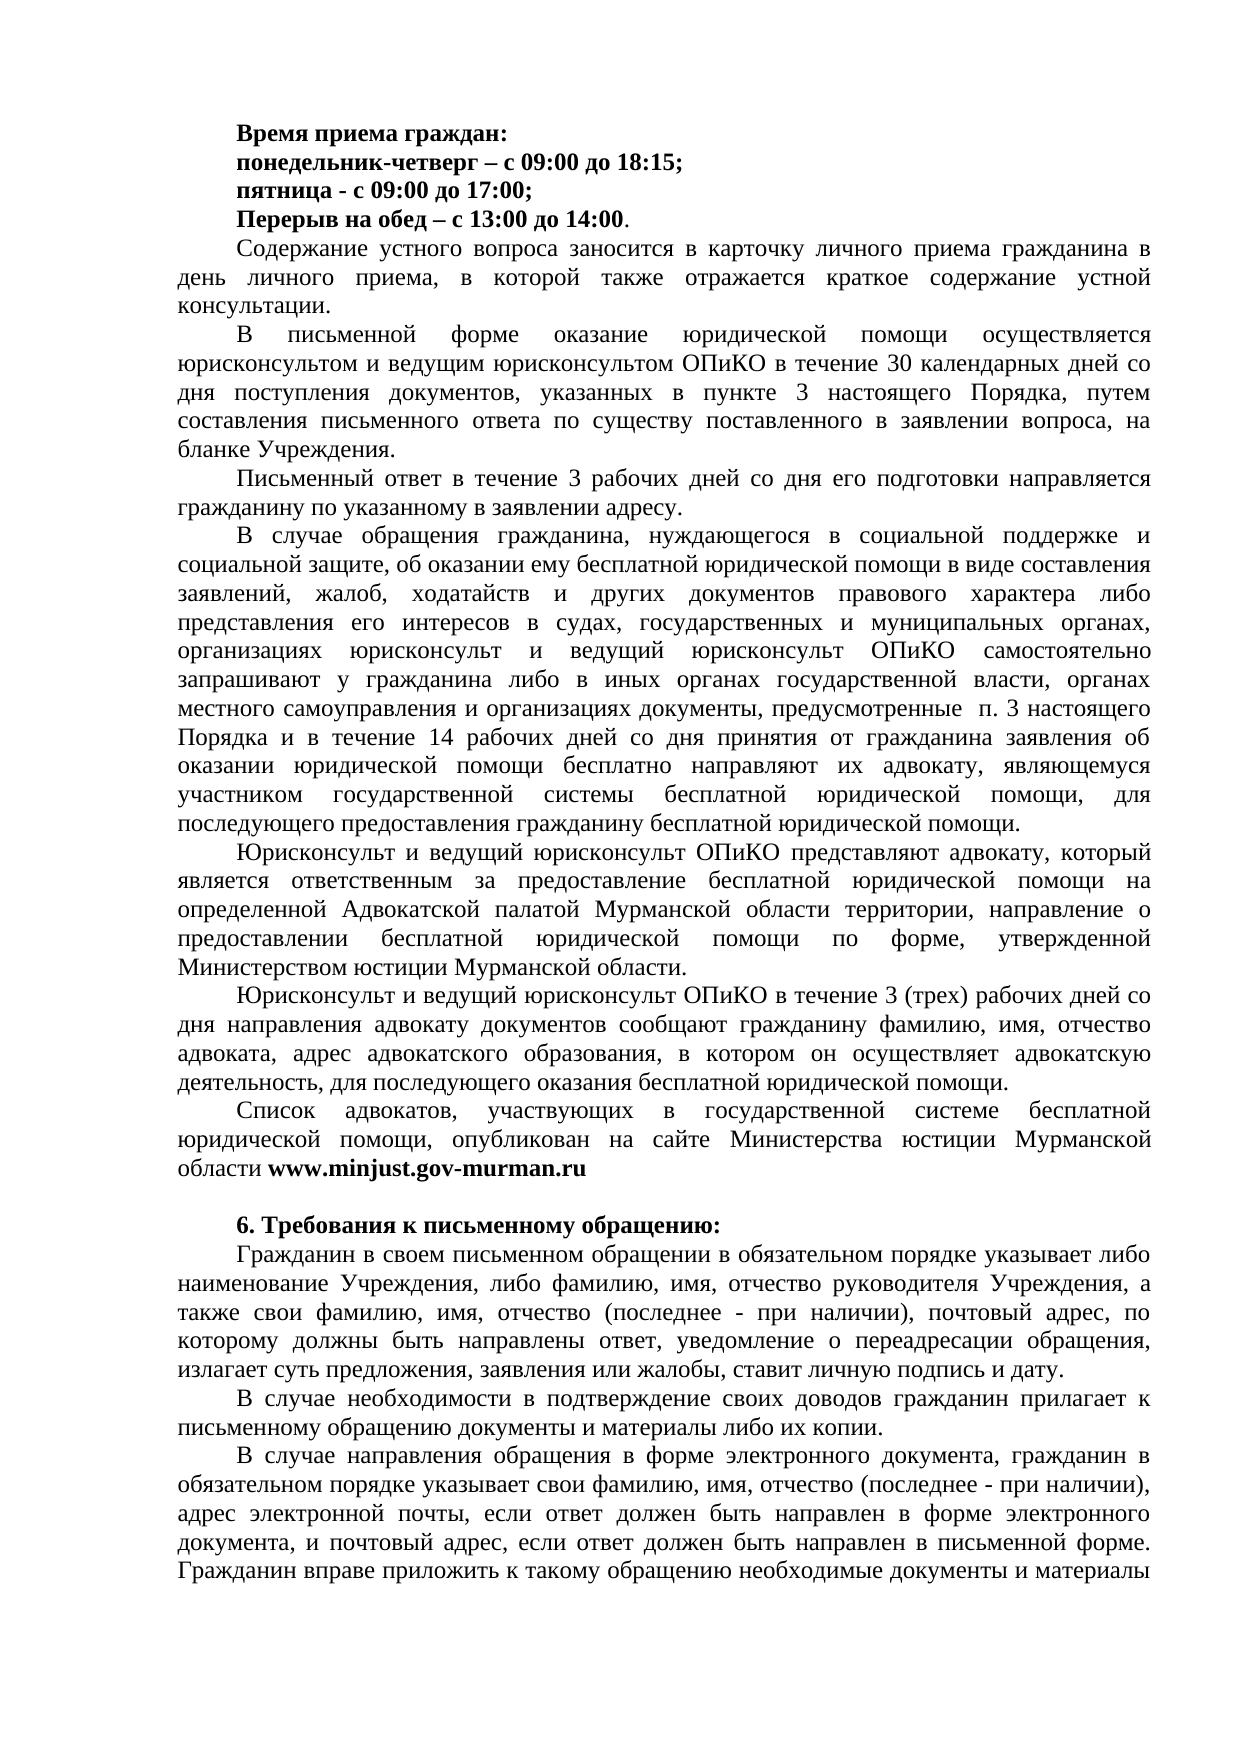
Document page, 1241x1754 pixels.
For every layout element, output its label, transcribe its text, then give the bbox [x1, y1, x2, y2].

text В случае обращения гражданина, нуждающегося в социальной поддержке и социальной защите, об оказании ему бесплатной юридической помощи в виде составления заявлений, жалоб, ходатайств и других документов правового характера либо представления его интересов в судах, государственных и муниципальных органах, организациях юрисконсульт и ведущий юрисконсульт ОПиКО самостоятельно запрашивают у гражданина либо в иных органах государственной власти, органах местного самоуправления и организациях документы, предусмотренные п. 3 настоящего Порядка и в течение 14 рабочих дней со дня принятия от гражданина заявления об оказании юридической помощи бесплатно направляют их адвокату, являющемуся участником государственной системы бесплатной юридической помощи, для последующего предоставления гражданину бесплатной юридической помощи. [177, 521, 1152, 837]
text Гражданин в своем письменном обращении в обязательном порядке указывает либо наименование Учреждения, либо фамилию, имя, отчество руководителя Учреждения, а также свои фамилию, имя, отчество (последнее - при наличии), почтовый адрес, по которому должны быть направлены ответ, уведомление о переадресации обращения, излагает суть предложения, заявления или жалобы, ставит личную подпись и дату. [177, 1239, 1152, 1383]
text Юрисконсульт и ведущий юрисконсульт ОПиКО в течение 3 (трех) рабочих дней со дня направления адвокату документов сообщают гражданину фамилию, имя, отчество адвоката, адрес адвокатского образования, в котором он осуществляет адвокатскую деятельность, для последующего оказания бесплатной юридической помощи. [177, 981, 1152, 1096]
text Перерыв на обед – с 13:00 до 14:00. [177, 204, 1152, 233]
text Список адвокатов, участвующих в государственной системе бесплатной юридической помощи, опубликован на сайте Министерства юстиции Мурманской области www.minjust.gov-murman.ru [177, 1096, 1152, 1182]
text В письменной форме оказание юридической помощи осуществляется юрисконсультом и ведущим юрисконсультом ОПиКО в течение 30 календарных дней со дня поступления документов, указанных в пункте 3 настоящего Порядка, путем составления письменного ответа по существу поставленного в заявлении вопроса, на бланке Учреждения. [177, 319, 1152, 463]
text пятница - с 09:00 до 17:00; [177, 176, 1152, 204]
text В случае необходимости в подтверждение своих доводов гражданин прилагает к письменному обращению документы и материалы либо их копии. [177, 1383, 1152, 1441]
text Письменный ответ в течение 3 рабочих дней со дня его подготовки направляется гражданину по указанному в заявлении адресу. [177, 463, 1152, 521]
text Время приема граждан: [177, 118, 1152, 147]
text Юрисконсульт и ведущий юрисконсульт ОПиКО представляют адвокату, который является ответственным за предоставление бесплатной юридической помощи на определенной Адвокатской палатой Мурманской области территории, направление о предоставлении бесплатной юридической помощи по форме, утвержденной Министерством юстиции Мурманской области. [177, 837, 1152, 981]
text Содержание устного вопроса заносится в карточку личного приема гражданина в день личного приема, в которой также отражается краткое содержание устной консультации. [177, 233, 1152, 319]
text 6. Требования к письменному обращению: [177, 1211, 1152, 1239]
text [177, 1441, 1152, 1584]
text понедельник-четверг – с 09:00 до 18:15; [177, 147, 1152, 176]
